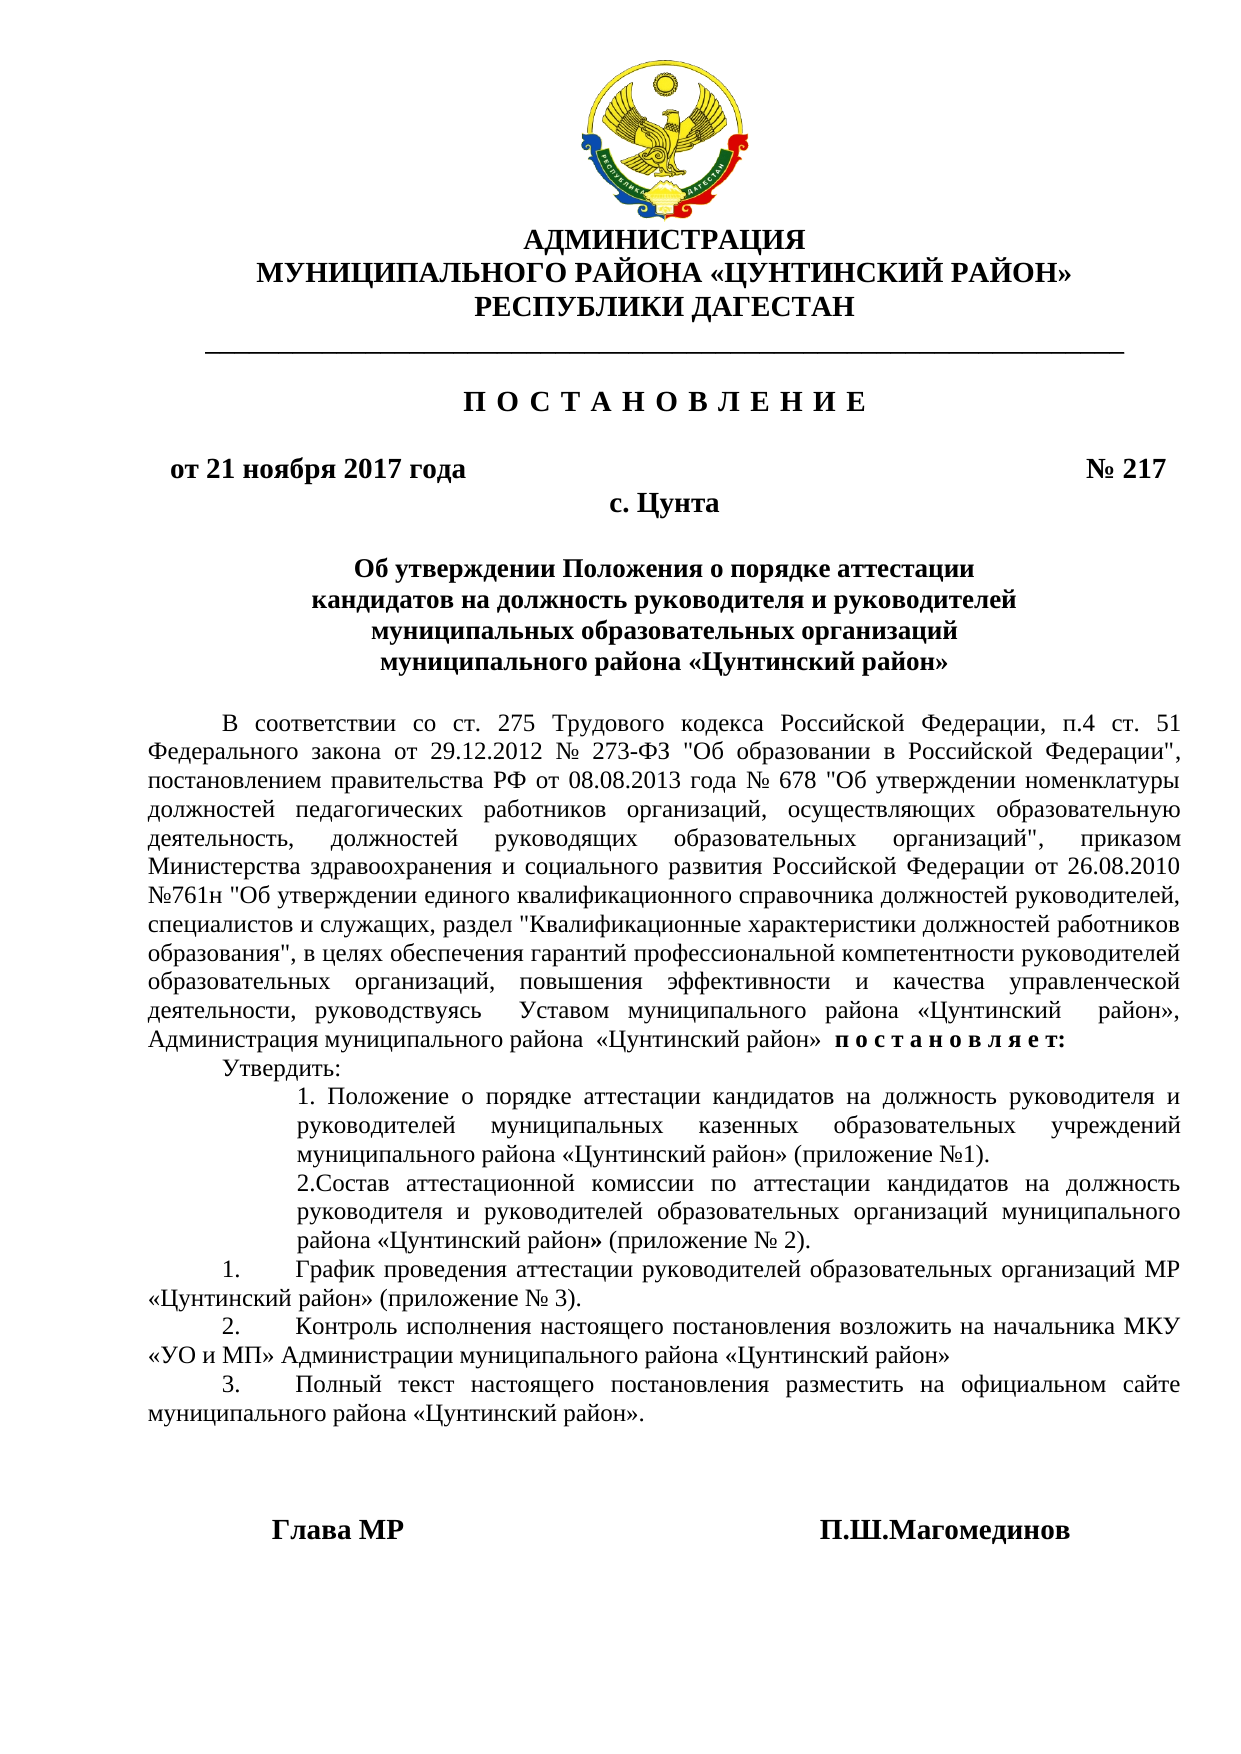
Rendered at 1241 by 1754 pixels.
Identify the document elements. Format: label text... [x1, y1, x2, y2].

text от 21 ноября 2017 года № 217 [148, 451, 1181, 485]
text муниципального района «Цунтинский район» [148, 645, 1181, 677]
text _______________________________________________________________ [148, 323, 1181, 356]
text Об утверждении Положения о порядке аттестации [148, 552, 1181, 583]
text МУНИЦИПАЛЬНОГО РАЙОНА «ЦУНТИНСКИЙ РАЙОН» [148, 256, 1181, 289]
list Полный текст настоящего постановления разместить на официальном сайте муниципального района «Цунтинский район». [148, 1369, 1181, 1426]
list Контроль исполнения настоящего постановления возложить на начальника МКУ «УО и МП» Администрации муниципального района «Цунтинский район» [148, 1311, 1181, 1369]
text ПОСТАНОВЛЕНИЕ [148, 384, 1181, 418]
text с. Цунта [148, 485, 1181, 518]
text Глава МР П.Ш.Магомединов [148, 1512, 1181, 1546]
text Утвердить: [148, 1053, 1181, 1081]
text АДМИНИСТРАЦИЯ [148, 222, 1181, 256]
text 1. Положение о порядке аттестации кандидатов на должность руководителя и руководителей муниципальных казенных образовательных учреждений муниципального района «Цунтинский район» (приложение №1). [297, 1081, 1181, 1168]
text РЕСПУБЛИКИ ДАГЕСТАН [148, 289, 1181, 323]
list График проведения аттестации руководителей образовательных организаций МР «Цунтинский район» (приложение № 3). [148, 1254, 1181, 1311]
text В соответствии со ст. 275 Трудового кодекса Российской Федерации, п.4 ст. 51 Федерального закона от 29.12.2012 № 273-ФЗ "Об образовании в Российской Федерации", постановлением правительства РФ от 08.08.2013 года № 678 "Об утверждении номенклатуры должностей педагогических работников организаций, осуществляющих образовательную деятельность, должностей руководящих образовательных организаций", приказом Министерства здравоохранения и социального развития Российской Федерации от 26.08.2010 №761н "Об утверждении единого квалификационного справочника должностей руководителей, специалистов и служащих, раздел "Квалификационные характеристики должностей работников образования", в целях обеспечения гарантий профессиональной компетентности руководителей образовательных организаций, повышения эффективности и качества управленческой деятельности, руководствуясь Уставом муниципального района «Цунтинский район», Администрация муниципального района «Цунтинский район» п о с т а н о в л я е т: [148, 708, 1181, 1053]
picture [579, 58, 750, 222]
text муниципальных образовательных организаций [148, 614, 1181, 645]
text кандидатов на должность руководителя и руководителей [148, 583, 1181, 614]
text 2.Состав аттестационной комиссии по аттестации кандидатов на должность руководителя и руководителей образовательных организаций муниципального района «Цунтинский район» (приложение № 2). [297, 1168, 1181, 1254]
